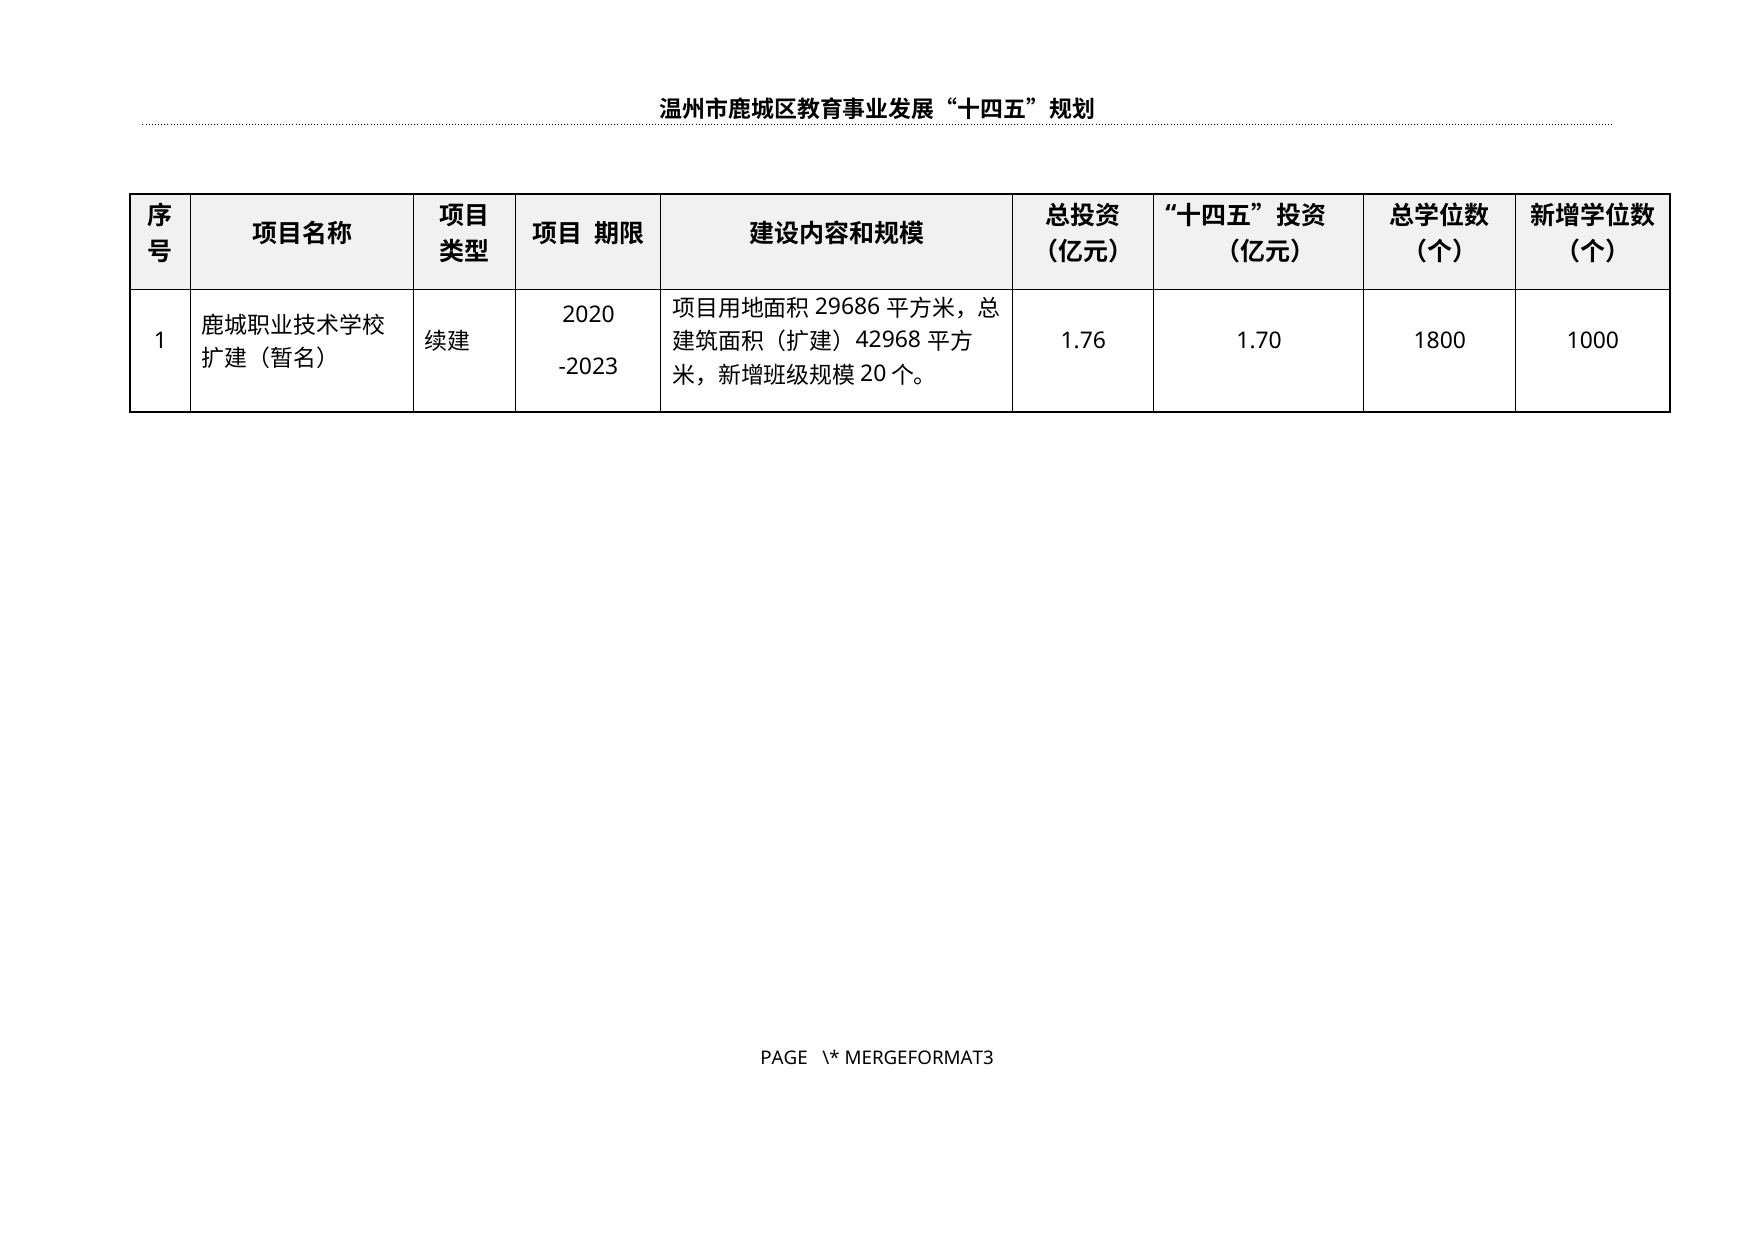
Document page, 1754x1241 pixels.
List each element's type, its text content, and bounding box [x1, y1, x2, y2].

table_cell 2020 -2023 [516, 290, 660, 411]
table_cell 1.70 [1154, 290, 1363, 411]
table_cell 1 [131, 290, 190, 411]
table_header 序号 [131, 195, 190, 289]
table_cell 1000 [1516, 290, 1669, 411]
table_header 项目名称 [191, 195, 413, 289]
table_cell 1800 [1364, 290, 1515, 411]
table_header 总投资（亿元） [1013, 195, 1153, 289]
table_cell 续建 [414, 290, 515, 411]
table_cell 项目用地面积 29686 平方米，总建筑面积（扩建）42968 平方米，新增班级规模20个。 [661, 290, 1012, 411]
table_cell 1.76 [1013, 290, 1153, 411]
table_header “十四五”投资（亿元） [1154, 195, 1363, 289]
table_header 新增学位数（个） [1516, 195, 1669, 289]
table_header 建设内容和规模 [661, 195, 1012, 289]
table_cell 鹿城职业技术学校扩建（暂名） [191, 290, 413, 411]
table_header 总学位数（个） [1364, 195, 1515, 289]
table_header 项目 期限 [516, 195, 660, 289]
table_header 项目 类型 [414, 195, 515, 289]
